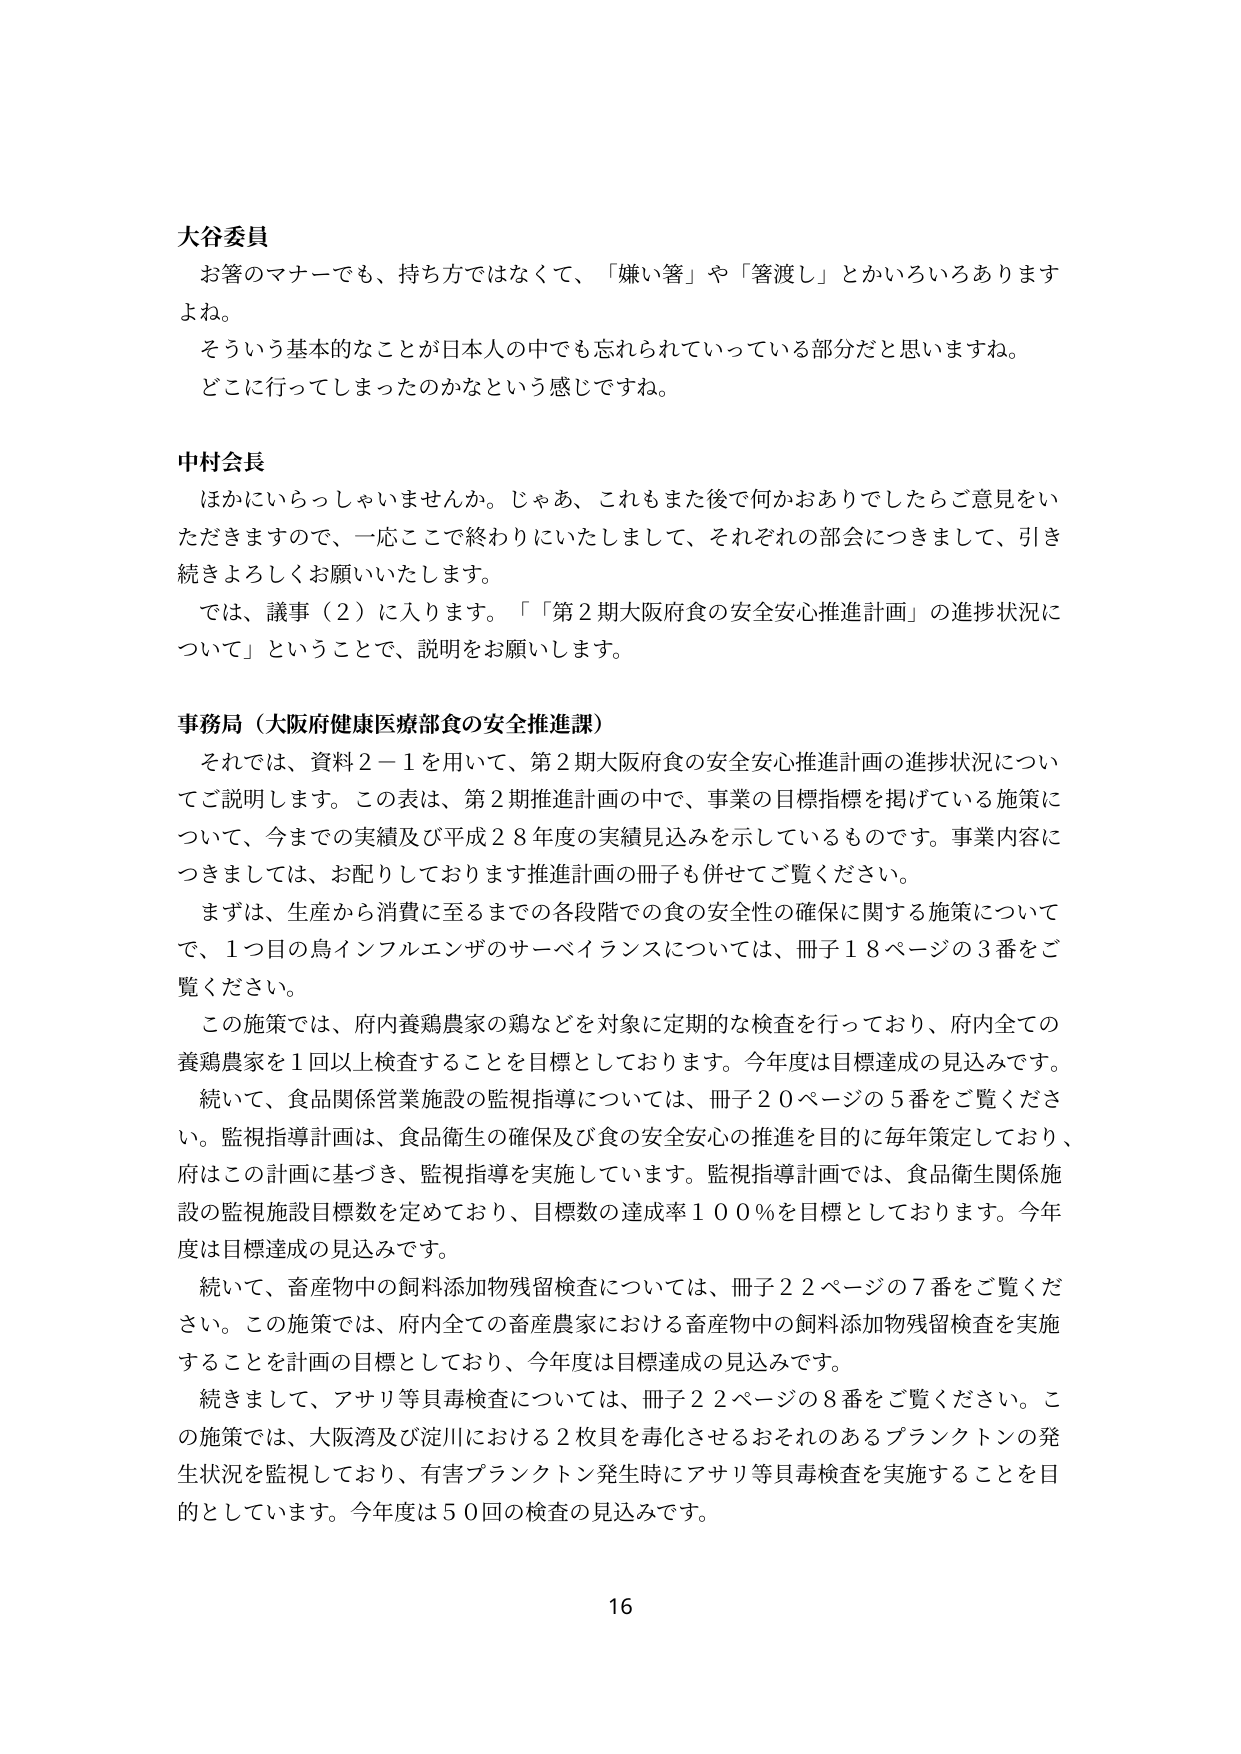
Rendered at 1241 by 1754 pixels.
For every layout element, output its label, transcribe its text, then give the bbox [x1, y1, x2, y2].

text 続いて、畜産物中の飼料添加物残留検査については、冊子２２ページの７番をご覧ください。この施策では、府内全ての畜産農家における畜産物中の飼料添加物残留検査を実施することを計画の目標としており、今年度は目標達成の見込みです。 [177, 1267, 1063, 1379]
text 中村会長 [177, 442, 1063, 479]
text 事務局（大阪府健康医療部食の安全推進課） [177, 704, 1063, 742]
text お箸のマナーでも、持ち方ではなくて、「嫌い箸」や「箸渡し」とかいろいろありますよね。 [177, 254, 1063, 329]
text 続いて、食品関係営業施設の監視指導については、冊子２０ページの５番をご覧ください。監視指導計画は、食品衛生の確保及び食の安全安心の推進を目的に毎年策定しており、府はこの計画に基づき、監視指導を実施しています。監視指導計画では、食品衛生関係施設の監視施設目標数を定めており、目標数の達成率１００％を目標としております。今年度は目標達成の見込みです。 [177, 1079, 1063, 1267]
text まずは、生産から消費に至るまでの各段階での食の安全性の確保に関する施策についてで、１つ目の鳥インフルエンザのサーベイランスについては、冊子１８ページの３番をご覧ください。 [177, 892, 1063, 1004]
text ほかにいらっしゃいませんか。じゃあ、これもまた後で何かおありでしたらご意見をいただきますので、一応ここで終わりにいたしまして、それぞれの部会につきまして、引き続きよろしくお願いいたします。 [177, 479, 1063, 592]
text 続きまして、アサリ等貝毒検査については、冊子２２ページの８番をご覧ください。この施策では、大阪湾及び淀川における２枚貝を毒化させるおそれのあるプランクトンの発生状況を監視しており、有害プランクトン発生時にアサリ等貝毒検査を実施することを目的としています。今年度は５０回の検査の見込みです。 [177, 1379, 1063, 1529]
text そういう基本的なことが日本人の中でも忘れられていっている部分だと思いますね。 [177, 329, 1063, 367]
text この施策では、府内養鶏農家の鶏などを対象に定期的な検査を行っており、府内全ての養鶏農家を１回以上検査することを目標としております。今年度は目標達成の見込みです。 [177, 1004, 1063, 1079]
text では、議事（２）に入ります。「「第２期大阪府食の安全安心推進計画」の進捗状況について」ということで、説明をお願いします。 [177, 592, 1063, 667]
text 大谷委員 [177, 217, 1063, 254]
text どこに行ってしまったのかなという感じですね。 [177, 367, 1063, 404]
text それでは、資料２－１を用いて、第２期大阪府食の安全安心推進計画の進捗状況についてご説明します。この表は、第２期推進計画の中で、事業の目標指標を掲げている施策について、今までの実績及び平成２８年度の実績見込みを示しているものです。事業内容につきましては、お配りしております推進計画の冊子も併せてご覧ください。 [177, 742, 1063, 892]
